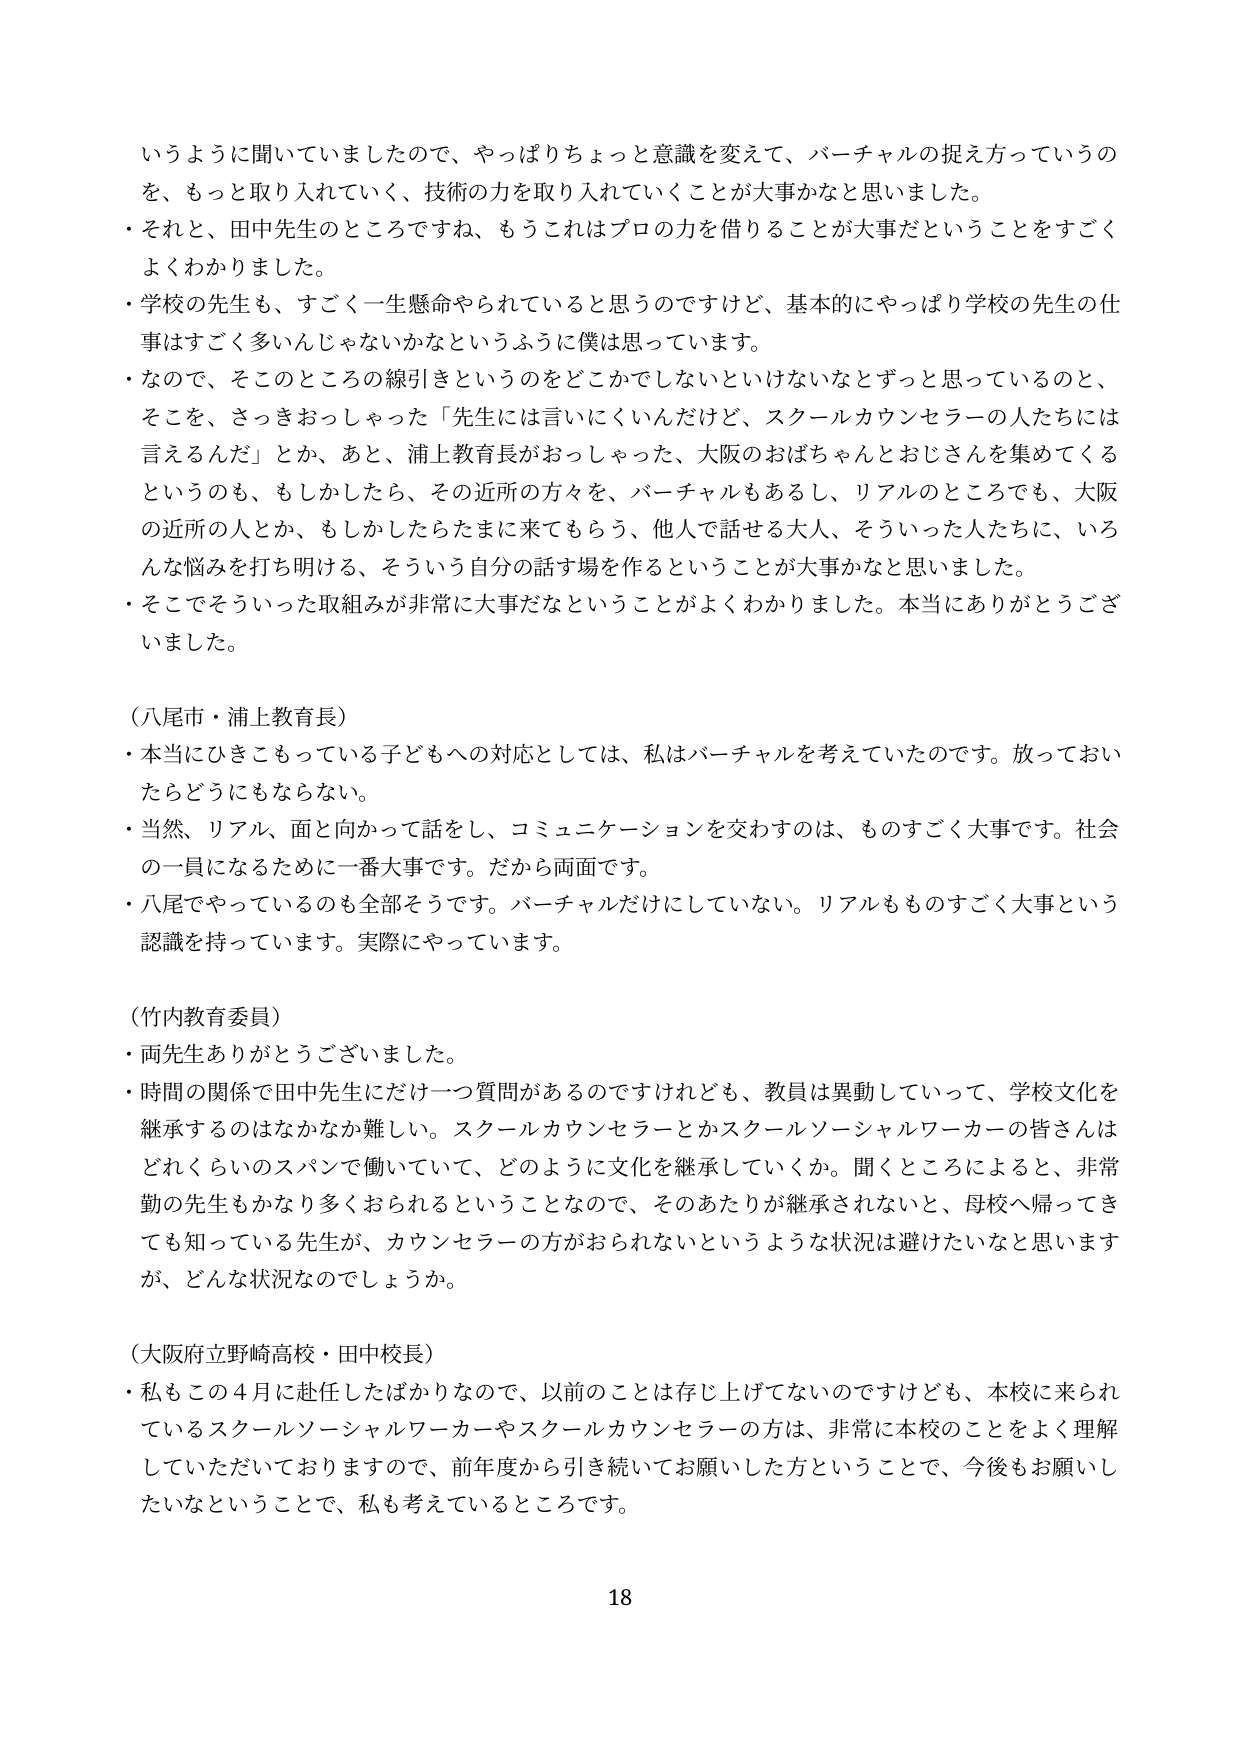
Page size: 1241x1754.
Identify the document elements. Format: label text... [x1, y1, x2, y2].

text ・本当にひきこもっている子どもへの対応としては、私はバーチャルを考えていたのです。放っておいたらどうにもならない。 [118, 734, 1122, 809]
text ・そこでそういった取組みが非常に大事だなということがよくわかりました。本当にありがとうございました。 [118, 584, 1122, 659]
text ・学校の先生も、すごく一生懸命やられていると思うのですけど、基本的にやっぱり学校の先生の仕事はすごく多いんじゃないかなというふうに僕は思っています。 [118, 284, 1122, 359]
text ・八尾でやっているのも全部そうです。バーチャルだけにしていない。リアルもものすごく大事という認識を持っています。実際にやっています。 [118, 884, 1122, 959]
text （大阪府立野崎高校・田中校長） [118, 1334, 1122, 1372]
text ・なので、そこのところの線引きというのをどこかでしないといけないなとずっと思っているのと、そこを、さっきおっしゃった「先生には言いにくいんだけど、スクールカウンセラーの人たちには言えるんだ」とか、あと、浦上教育長がおっしゃった、大阪のおばちゃんとおじさんを集めてくるというのも、もしかしたら、その近所の方々を、バーチャルもあるし、リアルのところでも、大阪の近所の人とか、もしかしたらたまに来てもらう、他人で話せる大人、そういった人たちに、いろんな悩みを打ち明ける、そういう自分の話す場を作るということが大事かなと思いました。 [118, 359, 1122, 584]
text （八尾市・浦上教育長） [118, 697, 1122, 734]
text （竹内教育委員） [118, 997, 1122, 1034]
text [118, 134, 1122, 209]
text ・時間の関係で田中先生にだけ一つ質問があるのですけれども、教員は異動していって、学校文化を継承するのはなかなか難しい。スクールカウンセラーとかスクールソーシャルワーカーの皆さんはどれくらいのスパンで働いていて、どのように文化を継承していくか。聞くところによると、非常勤の先生もかなり多くおられるということなので、そのあたりが継承されないと、母校へ帰ってきても知っている先生が、カウンセラーの方がおられないというような状況は避けたいなと思いますが、どんな状況なのでしょうか。 [118, 1072, 1122, 1297]
text ・私もこの４月に赴任したばかりなので、以前のことは存じ上げてないのですけども、本校に来られているスクールソーシャルワーカーやスクールカウンセラーの方は、非常に本校のことをよく理解していただいておりますので、前年度から引き続いてお願いした方ということで、今後もお願いしたいなということで、私も考えているところです。 [118, 1372, 1122, 1522]
text ・当然、リアル、面と向かって話をし、コミュニケーションを交わすのは、ものすごく大事です。社会の一員になるために一番大事です。だから両面です。 [118, 809, 1122, 884]
text ・両先生ありがとうございました。 [118, 1034, 1122, 1072]
text ・それと、田中先生のところですね、もうこれはプロの力を借りることが大事だということをすごくよくわかりました。 [118, 209, 1122, 284]
